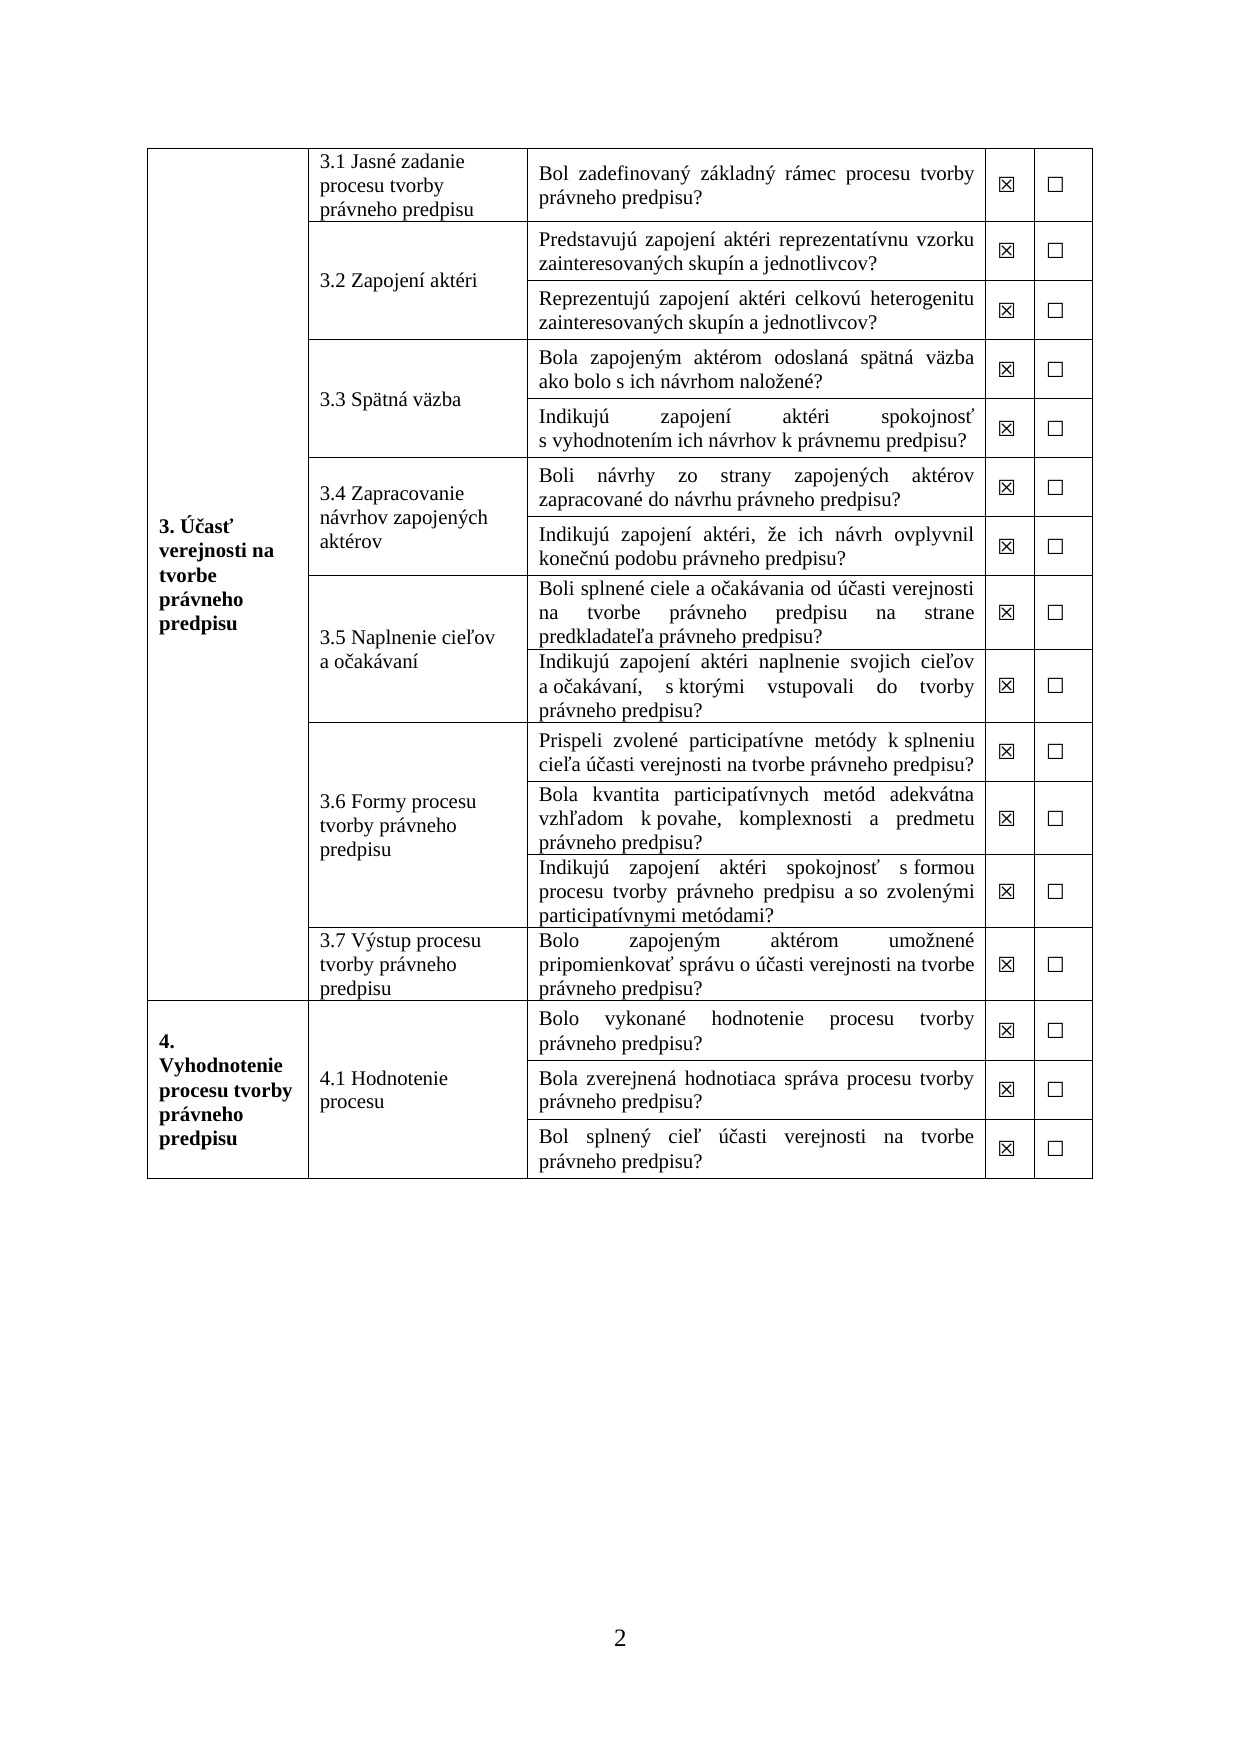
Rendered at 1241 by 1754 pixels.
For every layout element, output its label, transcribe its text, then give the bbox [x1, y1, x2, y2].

table_cell 3.5 Naplnenie cieľov a očakávaní [309, 576, 527, 722]
table_cell Indikujú zapojení aktéri, že ich návrh ovplyvnil konečnú podobu právneho predpisu? [528, 517, 985, 575]
table_cell Prispeli zvolené participatívne metódy k splneniu cieľa účasti verejnosti na tvorbe právneho predpisu? [528, 723, 985, 781]
table_cell 3.6 Formy procesu tvorby právneho predpisu [309, 723, 527, 927]
table_header 3.1 Jasné zadanie procesu tvorby právneho predpisu [309, 149, 527, 221]
table_cell Indikujú zapojení aktéri spokojnosť s formou procesu tvorby právneho predpisu a so zvolenými participatívnymi metódami? [528, 855, 985, 927]
table_cell 3.2 Zapojení aktéri [309, 222, 527, 339]
table_cell Predstavujú zapojení aktéri reprezentatívnu vzorku zainteresovaných skupín a jednotlivcov? [528, 222, 985, 280]
table_cell Boli splnené ciele a očakávania od účasti verejnosti na tvorbe právneho predpisu na strane predkladateľa právneho predpisu? [528, 576, 985, 648]
table_cell Bol splnený cieľ účasti verejnosti na tvorbe právneho predpisu? [528, 1120, 985, 1178]
table_cell Bolo vykonané hodnotenie procesu tvorby právneho predpisu? [528, 1001, 985, 1059]
table_cell 3.4 Zapracovanie návrhov zapojených aktérov [309, 458, 527, 575]
table_cell Indikujú zapojení aktéri spokojnosť s vyhodnotením ich návrhov k právnemu predpisu? [528, 399, 985, 457]
table_cell 4.1 Hodnotenie procesu [309, 1001, 527, 1178]
table_cell Reprezentujú zapojení aktéri celkovú heterogenitu zainteresovaných skupín a jednotlivcov? [528, 281, 985, 339]
table_cell 3.3 Spätná väzba [309, 340, 527, 457]
table_cell 3.7 Výstup procesu tvorby právneho predpisu [309, 928, 527, 1000]
table_cell Bola kvantita participatívnych metód adekvátna vzhľadom k povahe, komplexnosti a predmetu právneho predpisu? [528, 782, 985, 854]
table_cell Bola zapojeným aktérom odoslaná spätná väzba ako bolo s ich návrhom naložené? [528, 340, 985, 398]
table_header Bol zadefinovaný základný rámec procesu tvorby právneho predpisu? [528, 149, 985, 221]
table_header 3. Účasť verejnosti na tvorbe právneho predpisu [148, 149, 308, 1000]
table_cell Bolo zapojeným aktérom umožnené pripomienkovať správu o účasti verejnosti na tvorbe právneho predpisu? [528, 928, 985, 1000]
table_cell Indikujú zapojení aktéri naplnenie svojich cieľov a očakávaní, s ktorými vstupovali do tvorby právneho predpisu? [528, 650, 985, 722]
table_cell Boli návrhy zo strany zapojených aktérov zapracované do návrhu právneho predpisu? [528, 458, 985, 516]
table_cell 4. Vyhodnotenie procesu tvorby právneho predpisu [148, 1001, 308, 1178]
table_cell Bola zverejnená hodnotiaca správa procesu tvorby právneho predpisu? [528, 1061, 985, 1118]
